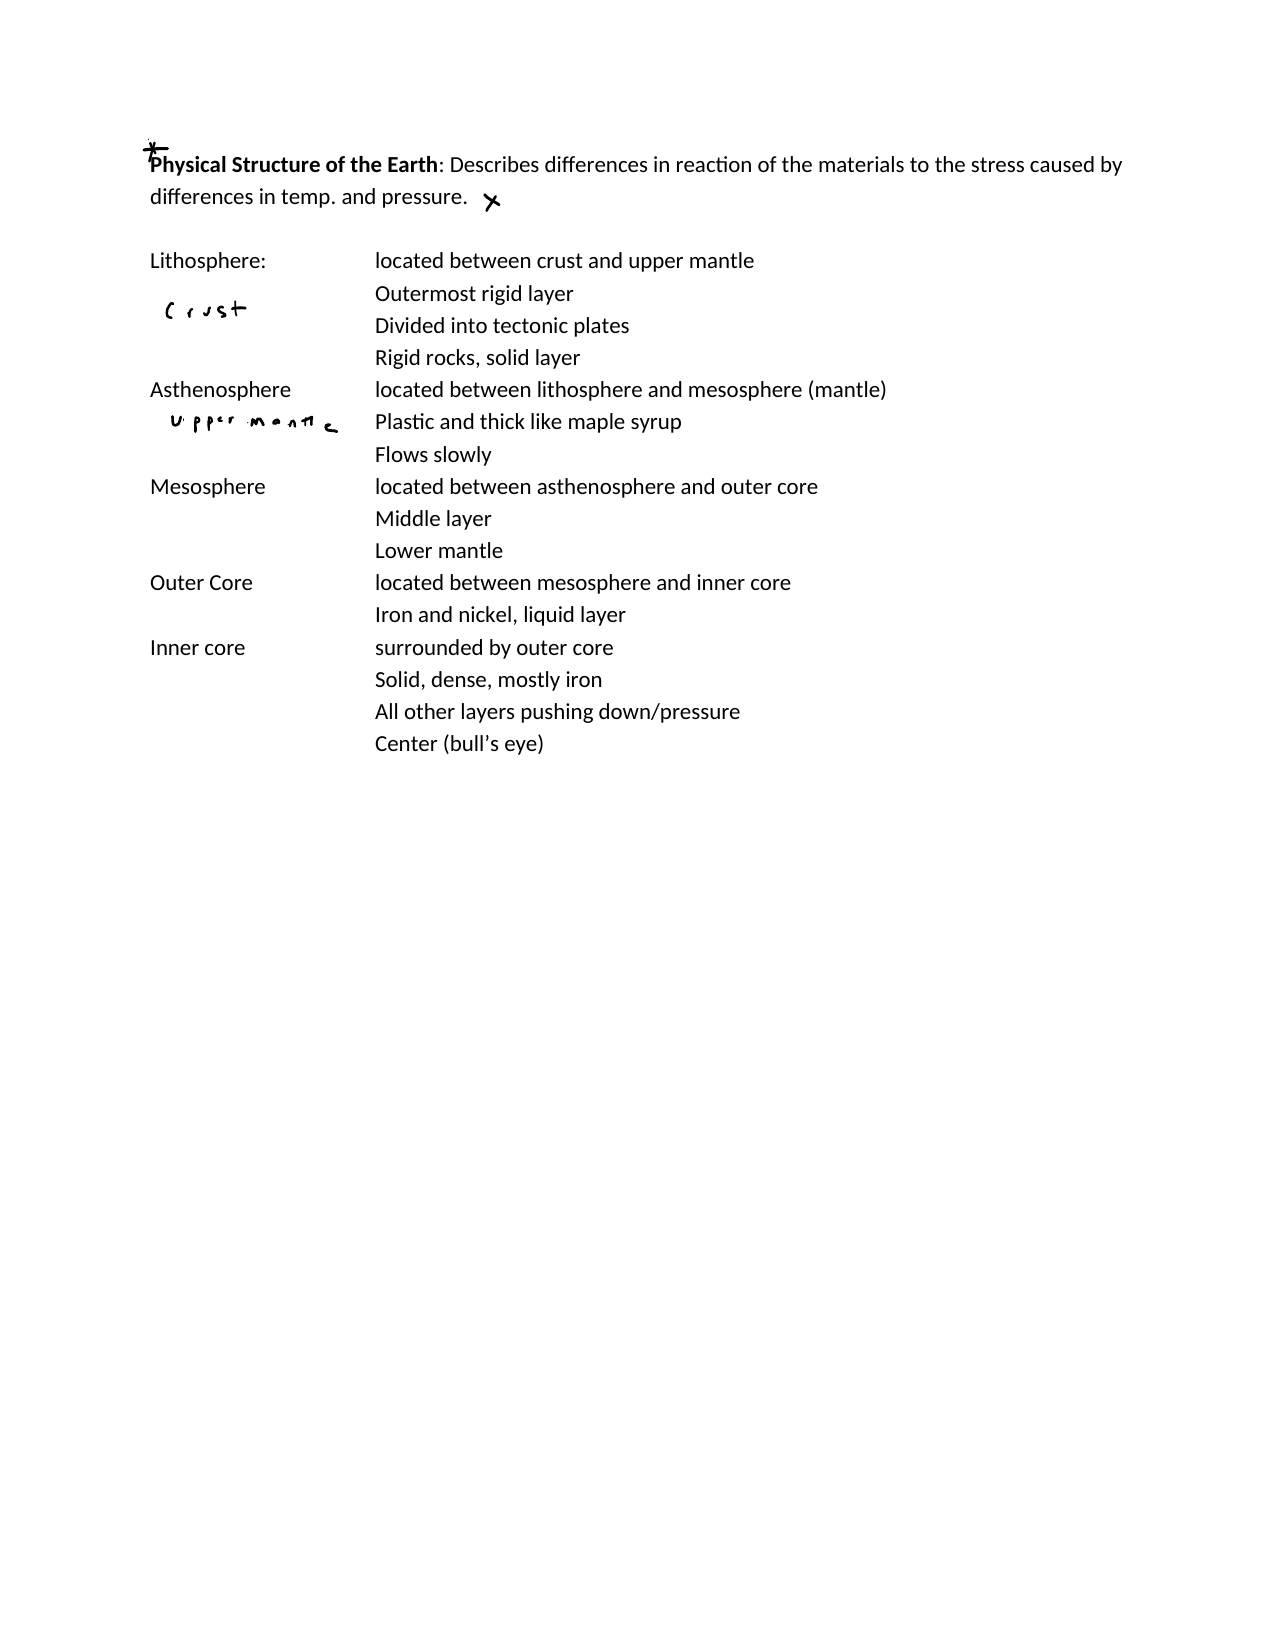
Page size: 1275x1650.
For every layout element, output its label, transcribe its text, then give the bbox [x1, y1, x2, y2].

text Middle layer [150, 504, 1125, 532]
text Iron and nickel, liquid layer [150, 601, 1125, 629]
text Asthenosphere located between lithosphere and mesosphere (mantle) [150, 375, 1125, 403]
text Mesosphere located between asthenosphere and outer core [150, 472, 1125, 500]
text Inner core surrounded by outer core [150, 633, 1125, 661]
text Lower mantle [150, 536, 1125, 564]
text Flows slowly [150, 440, 1125, 468]
text Physical Structure of the Earth: Describes differences in reaction of the materials to the stress caused by differences in temp. and pressure. [150, 150, 1125, 210]
text Plastic and thick like maple syrup [150, 407, 1125, 436]
text Outer Core located between mesosphere and inner core [150, 568, 1125, 596]
text Center (bull’s eye) [150, 729, 1125, 757]
text Lithosphere: located between crust and upper mantle [150, 247, 1125, 274]
text Outermost rigid layer [150, 279, 1125, 307]
text Solid, dense, mostly iron [150, 665, 1125, 693]
text All other layers pushing down/pressure [150, 697, 1125, 725]
text Rigid rocks, solid layer [150, 343, 1125, 371]
text Divided into tectonic plates [150, 311, 1125, 339]
